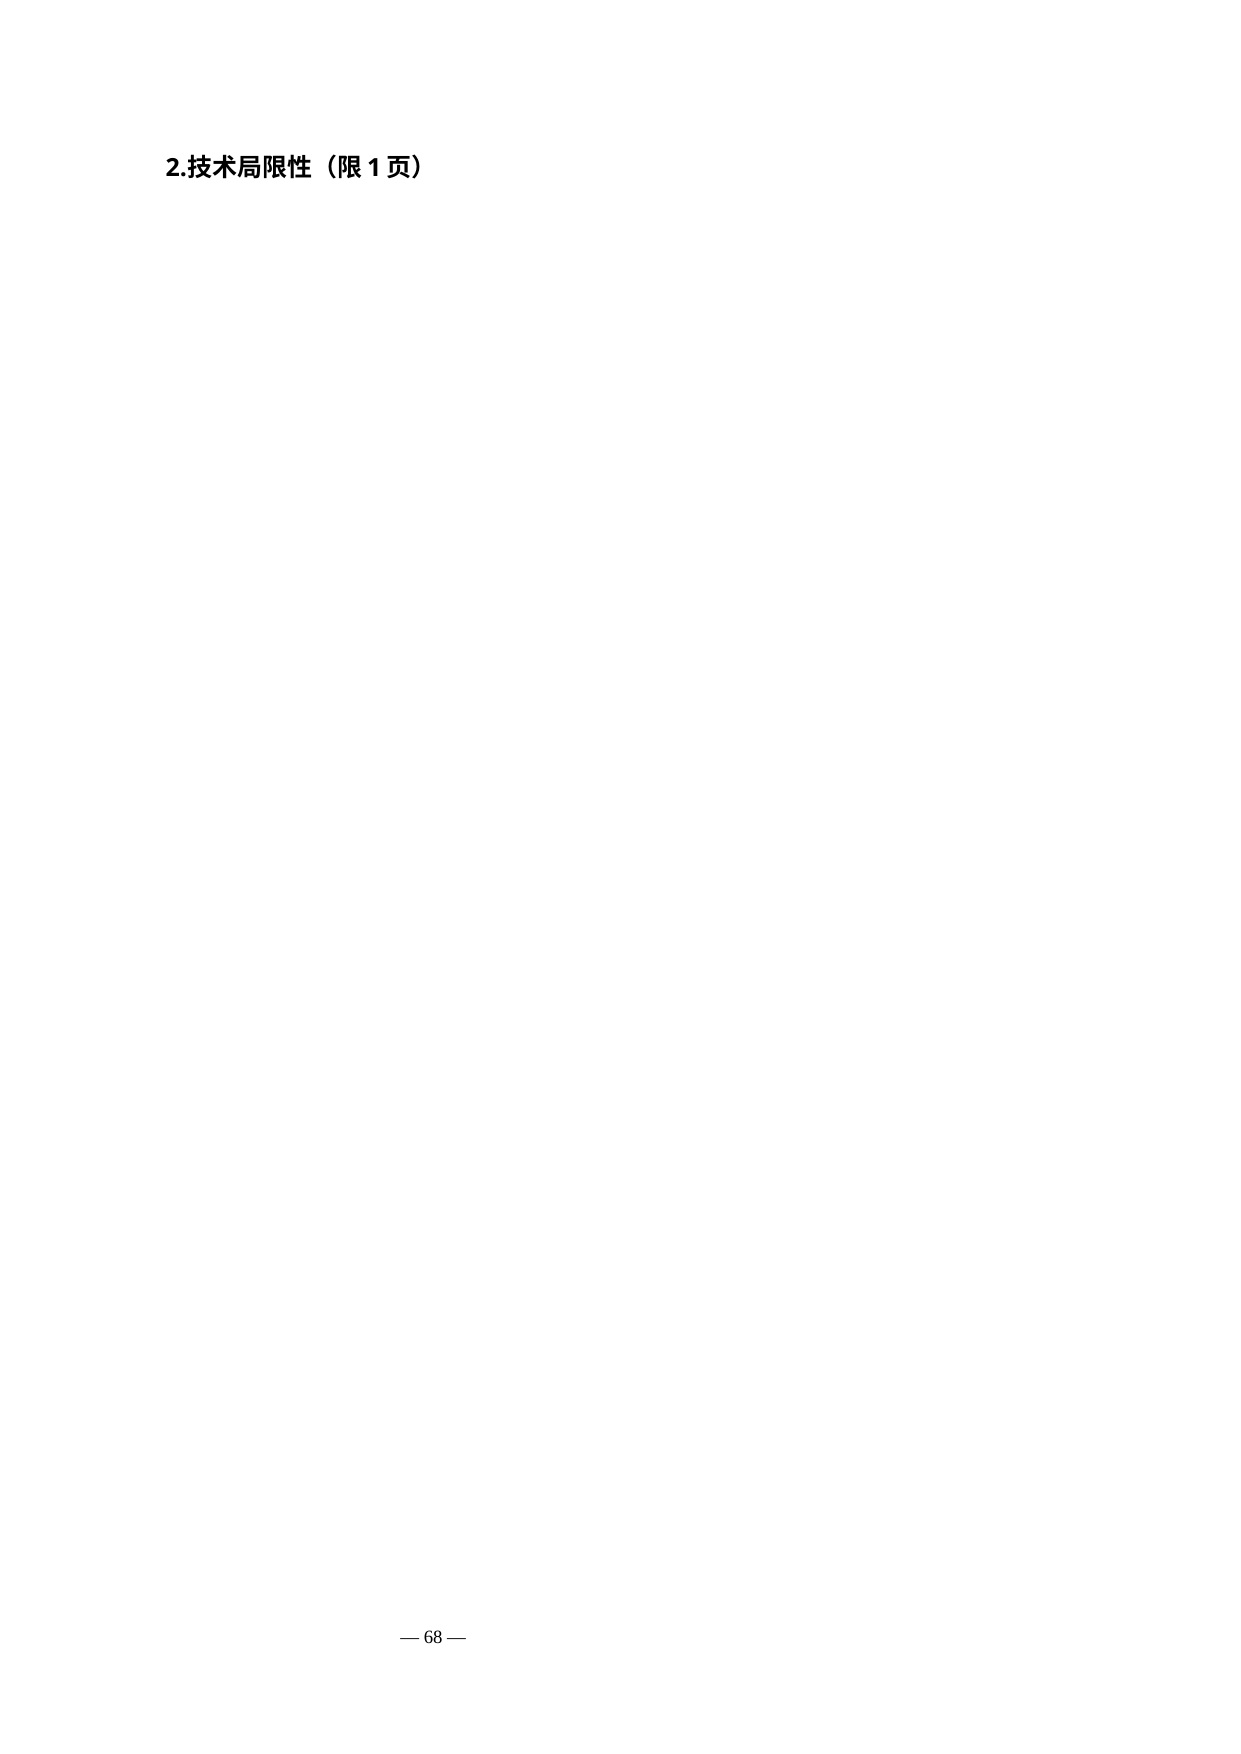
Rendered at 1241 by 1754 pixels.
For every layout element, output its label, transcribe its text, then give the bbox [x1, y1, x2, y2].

text 2.技术局限性（限1页） [165, 148, 1075, 184]
